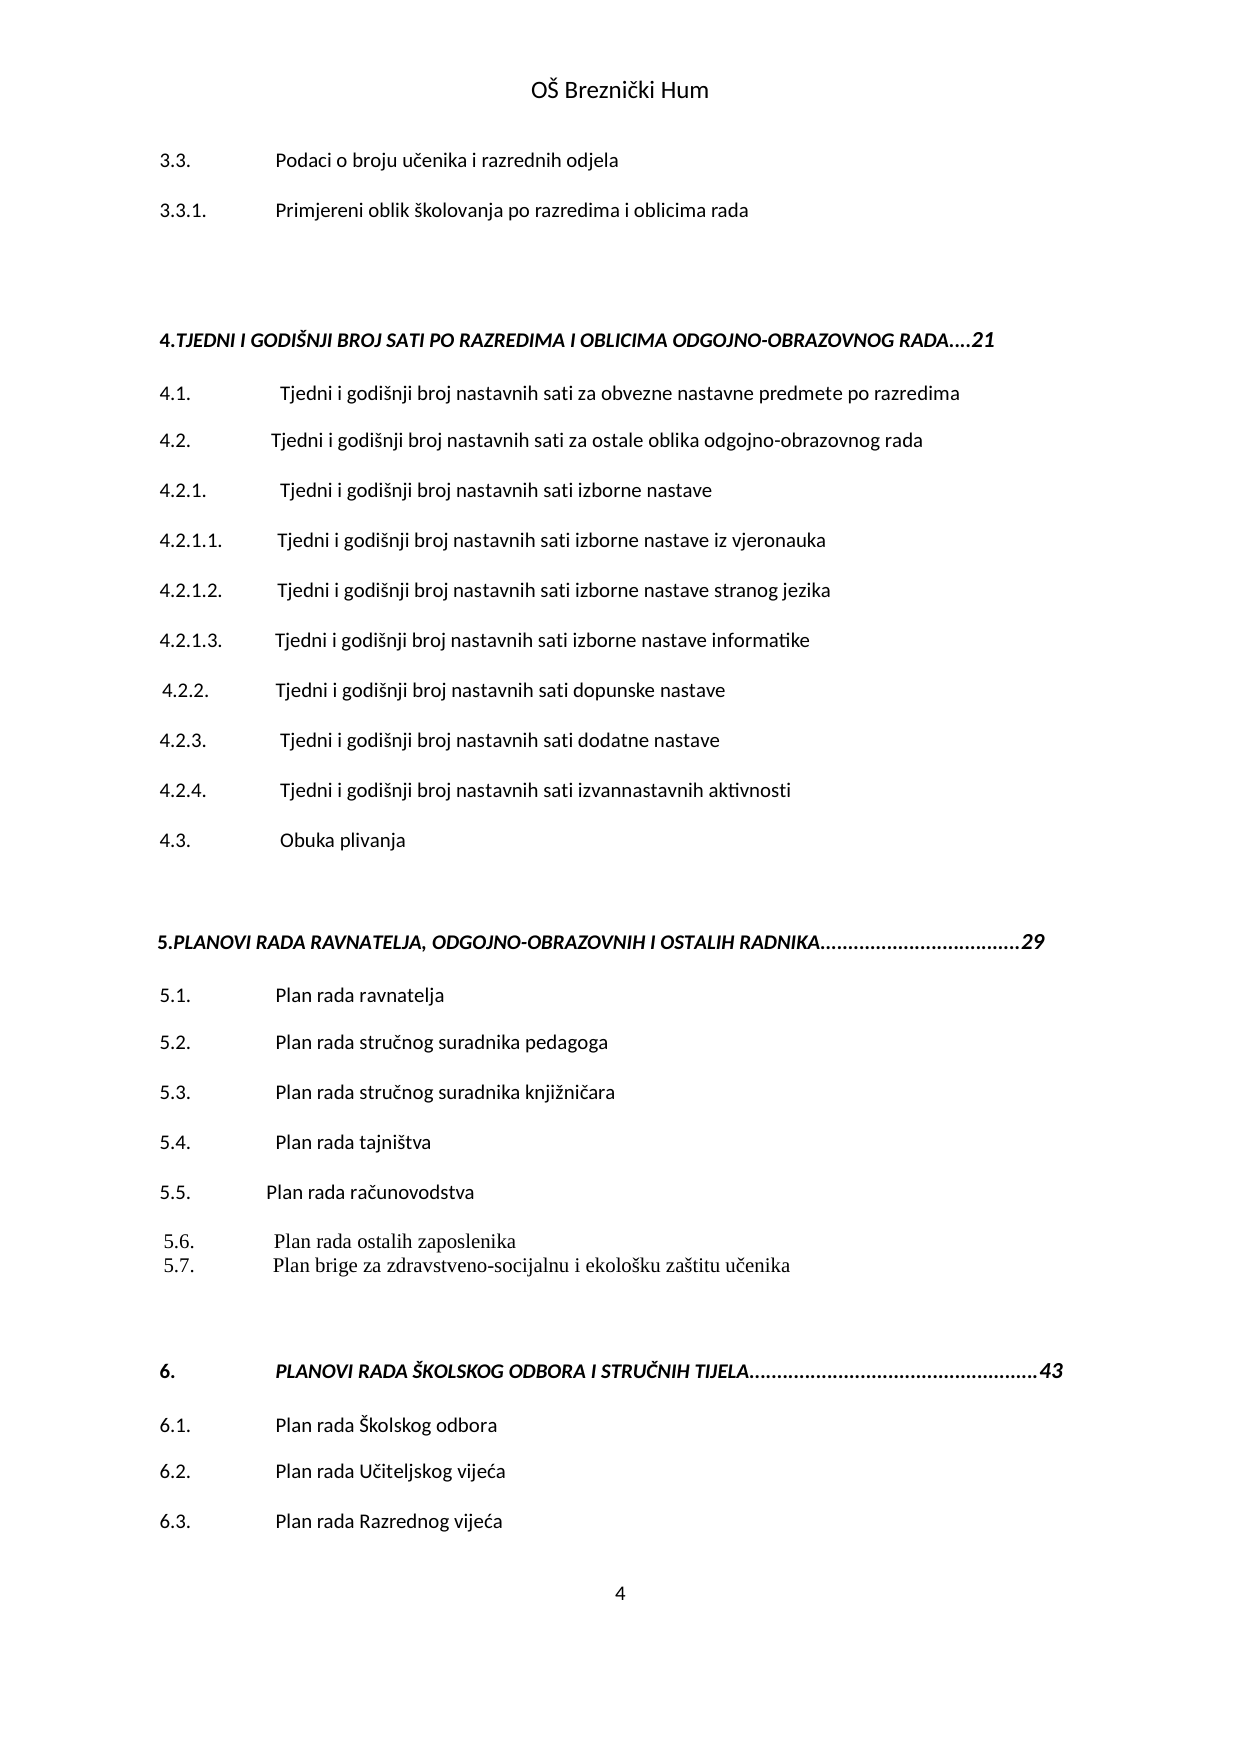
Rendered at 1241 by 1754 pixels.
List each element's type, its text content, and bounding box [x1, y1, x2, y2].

text 4.2.2. Tjedni i godišnji broj nastavnih sati dopunske nastave [148, 677, 1093, 702]
text 5.PLANOVI RADA RAVNATELJA, ODGOJNO-OBRAZOVNIH I OSTALIH RADNIKA....................................29 [148, 927, 1093, 955]
text 4.1. Tjedni i godišnji broj nastavnih sati za obvezne nastavne predmete po razredima [159, 378, 1093, 406]
text 5.7. Plan brige za zdravstveno-socijalnu i ekološku zaštitu učenika [148, 1253, 1093, 1277]
text 4.2.1.1. Tjedni i godišnji broj nastavnih sati izborne nastave iz vjeronauka [159, 527, 1093, 552]
text 4.2. Tjedni i godišnji broj nastavnih sati za ostale oblika odgojno-obrazovnog rada [159, 427, 1093, 452]
text 6.3. Plan rada Razrednog vijeća [159, 1509, 1093, 1534]
text 3.3. Podaci o broju učenika i razrednih odjela [159, 148, 1093, 173]
text 5.4. Plan rada tajništva [159, 1129, 1093, 1154]
text 4.2.3. Tjedni i godišnji broj nastavnih sati dodatne nastave [159, 727, 1093, 752]
text 6.1. Plan rada Školskog odbora [159, 1409, 1093, 1438]
text 5.5. Plan rada računovodstva [159, 1179, 1093, 1204]
text 4.2.1. Tjedni i godišnji broj nastavnih sati izborne nastave [159, 477, 1093, 502]
text 4.3. Obuka plivanja [159, 827, 1093, 852]
text 5.2. Plan rada stručnog suradnika pedagoga [159, 1029, 1093, 1054]
text 5.6. Plan rada ostalih zaposlenika [148, 1229, 1093, 1253]
text 4.2.1.2. Tjedni i godišnji broj nastavnih sati izborne nastave stranog jezika [159, 577, 1093, 602]
text 4.TJEDNI I GODIŠNJI BROJ SATI PO RAZREDIMA I OBLICIMA ODGOJNO-OBRAZOVNOG RADA....21 [159, 325, 1093, 353]
text 4.2.1.3. Tjedni i godišnji broj nastavnih sati izborne nastave informatike [159, 627, 1093, 652]
text 6. PLANOVI RADA ŠKOLSKOG ODBORA I STRUČNIH TIJELA....................................................43 [159, 1356, 1093, 1384]
text 6.2. Plan rada Učiteljskog vijeća [159, 1459, 1093, 1484]
text 5.1. Plan rada ravnatelja [159, 980, 1093, 1008]
text 4.2.4. Tjedni i godišnji broj nastavnih sati izvannastavnih aktivnosti [159, 777, 1093, 802]
text 5.3. Plan rada stručnog suradnika knjižničara [159, 1079, 1093, 1104]
text 3.3.1. Primjereni oblik školovanja po razredima i oblicima rada [159, 198, 1093, 223]
